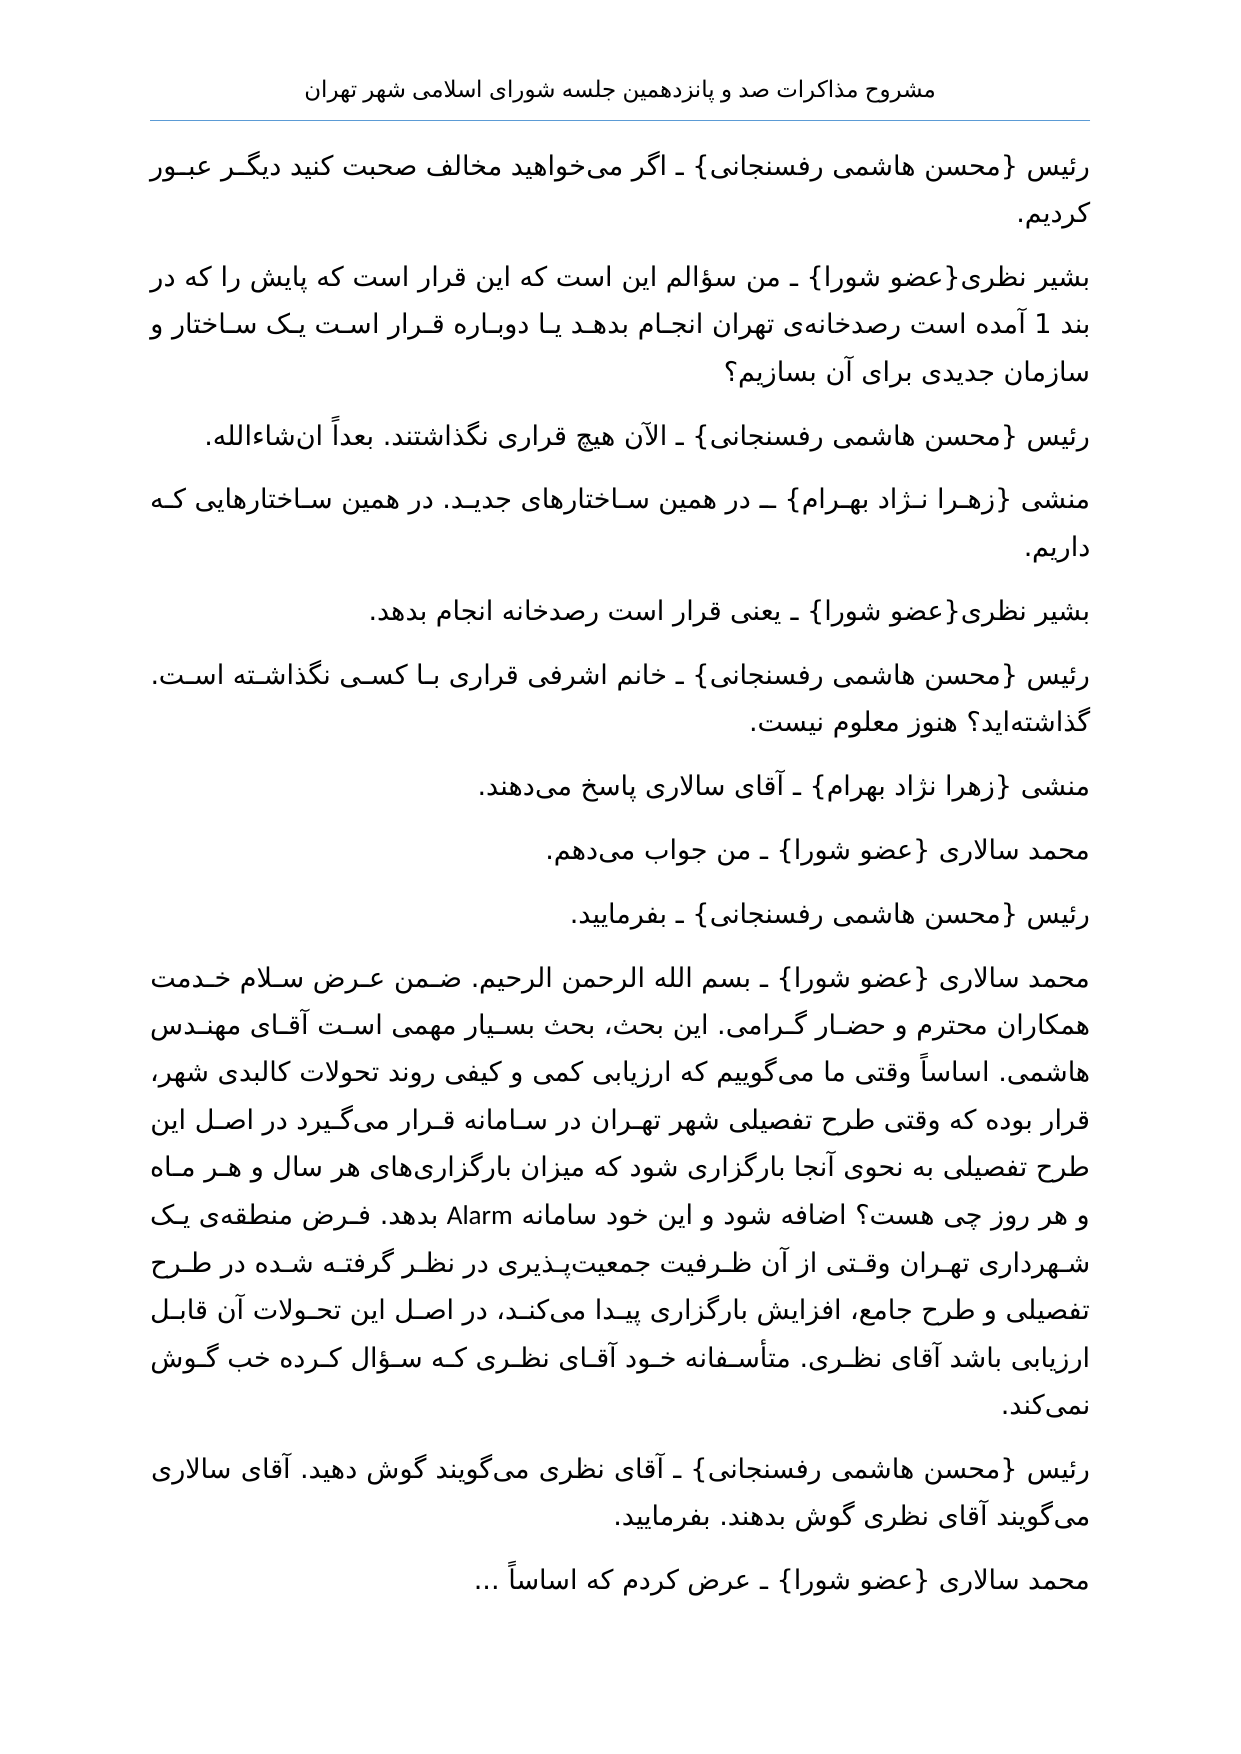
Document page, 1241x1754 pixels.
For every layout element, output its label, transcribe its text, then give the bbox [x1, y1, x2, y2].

text محمد سالاری {عضو شورا} ـ عرض کردم که اساساً ... [150, 1564, 1090, 1596]
text رئیس {محسن هاشمی رفسنجانی} ـ اگر می‌خواهید مخالف صحبت کنید دیگر عبور کردیم. [150, 150, 1090, 229]
text محمد سالاری {عضو شورا} ـ بسم الله الرحمن الرحیم. ضمن عرض سلام خدمت همکاران محترم و حضار گرامی. این بحث، بحث بسیار مهمی است آقای مهندس هاشمی. اساساً وقتی ما می‌گوییم که ارزیابی کمی و کیفی روند تحولات کالبدی شهر، قرار بوده که وقتی طرح تفصیلی شهر تهران در سامانه قرار می‌گیرد در اصل این طرح تفصیلی به نحوی آنجا بارگزاری شود که میزان بارگزاری‌های هر سال و هر ماه و هر روز چی هست؟ اضافه شود و این خود سامانه Alarm بدهد. فرض منطقه‌ی یک شهرداری تهران وقتی از آن ظرفیت جمعیت‌پذیری در نظر گرفته شده در طرح تفصیلی و طرح جامع، افزایش بارگزاری پیدا می‌کند، در اصل این تحولات آن قابل ارزیابی باشد آقای نظری. متأسفانه خود آقای نظری که سؤال کرده خب گوش نمی‌کند. [150, 962, 1090, 1421]
text محمد سالاری {عضو شورا} ـ من جواب می‌دهم. [150, 834, 1090, 866]
text رئیس {محسن هاشمی رفسنجانی} ـ الآن هیچ قراری نگذاشتند. بعداً ان‌شاءالله. [150, 420, 1090, 451]
text رئیس {محسن هاشمی رفسنجانی} ـ بفرمایید. [150, 898, 1090, 930]
text رئیس {محسن هاشمی رفسنجانی} ـ خانم اشرفی قراری با کسی نگذاشته است. گذاشته‌اید؟ هنوز معلوم نیست. [150, 659, 1090, 738]
text رئیس {محسن هاشمی رفسنجانی} ـ آقای نظری می‌گویند گوش دهید. آقای سالاری می‌گویند آقای نظری گوش بدهند. بفرمایید. [150, 1453, 1090, 1532]
text بشیر نظری{عضو شورا} ـ من سؤالم این است که این قرار است که پایش را که در بند 1 آمده است رصدخانه‌ی تهران انجام بدهد یا دوباره قرار است یک ساختار و سازمان جدیدی برای آن بسازیم؟ [150, 261, 1090, 387]
text منشی {زهرا نژاد بهرام} ـ آقای سالاری پاسخ می‌دهند. [150, 770, 1090, 802]
text بشیر نظری{عضو شورا} ـ یعنی قرار است رصدخانه انجام بدهد. [150, 595, 1090, 627]
text منشی {زهرا نژاد بهرام} ـ در همین ساختارهای جدید. در همین ساختارهایی که داریم. [150, 484, 1090, 563]
